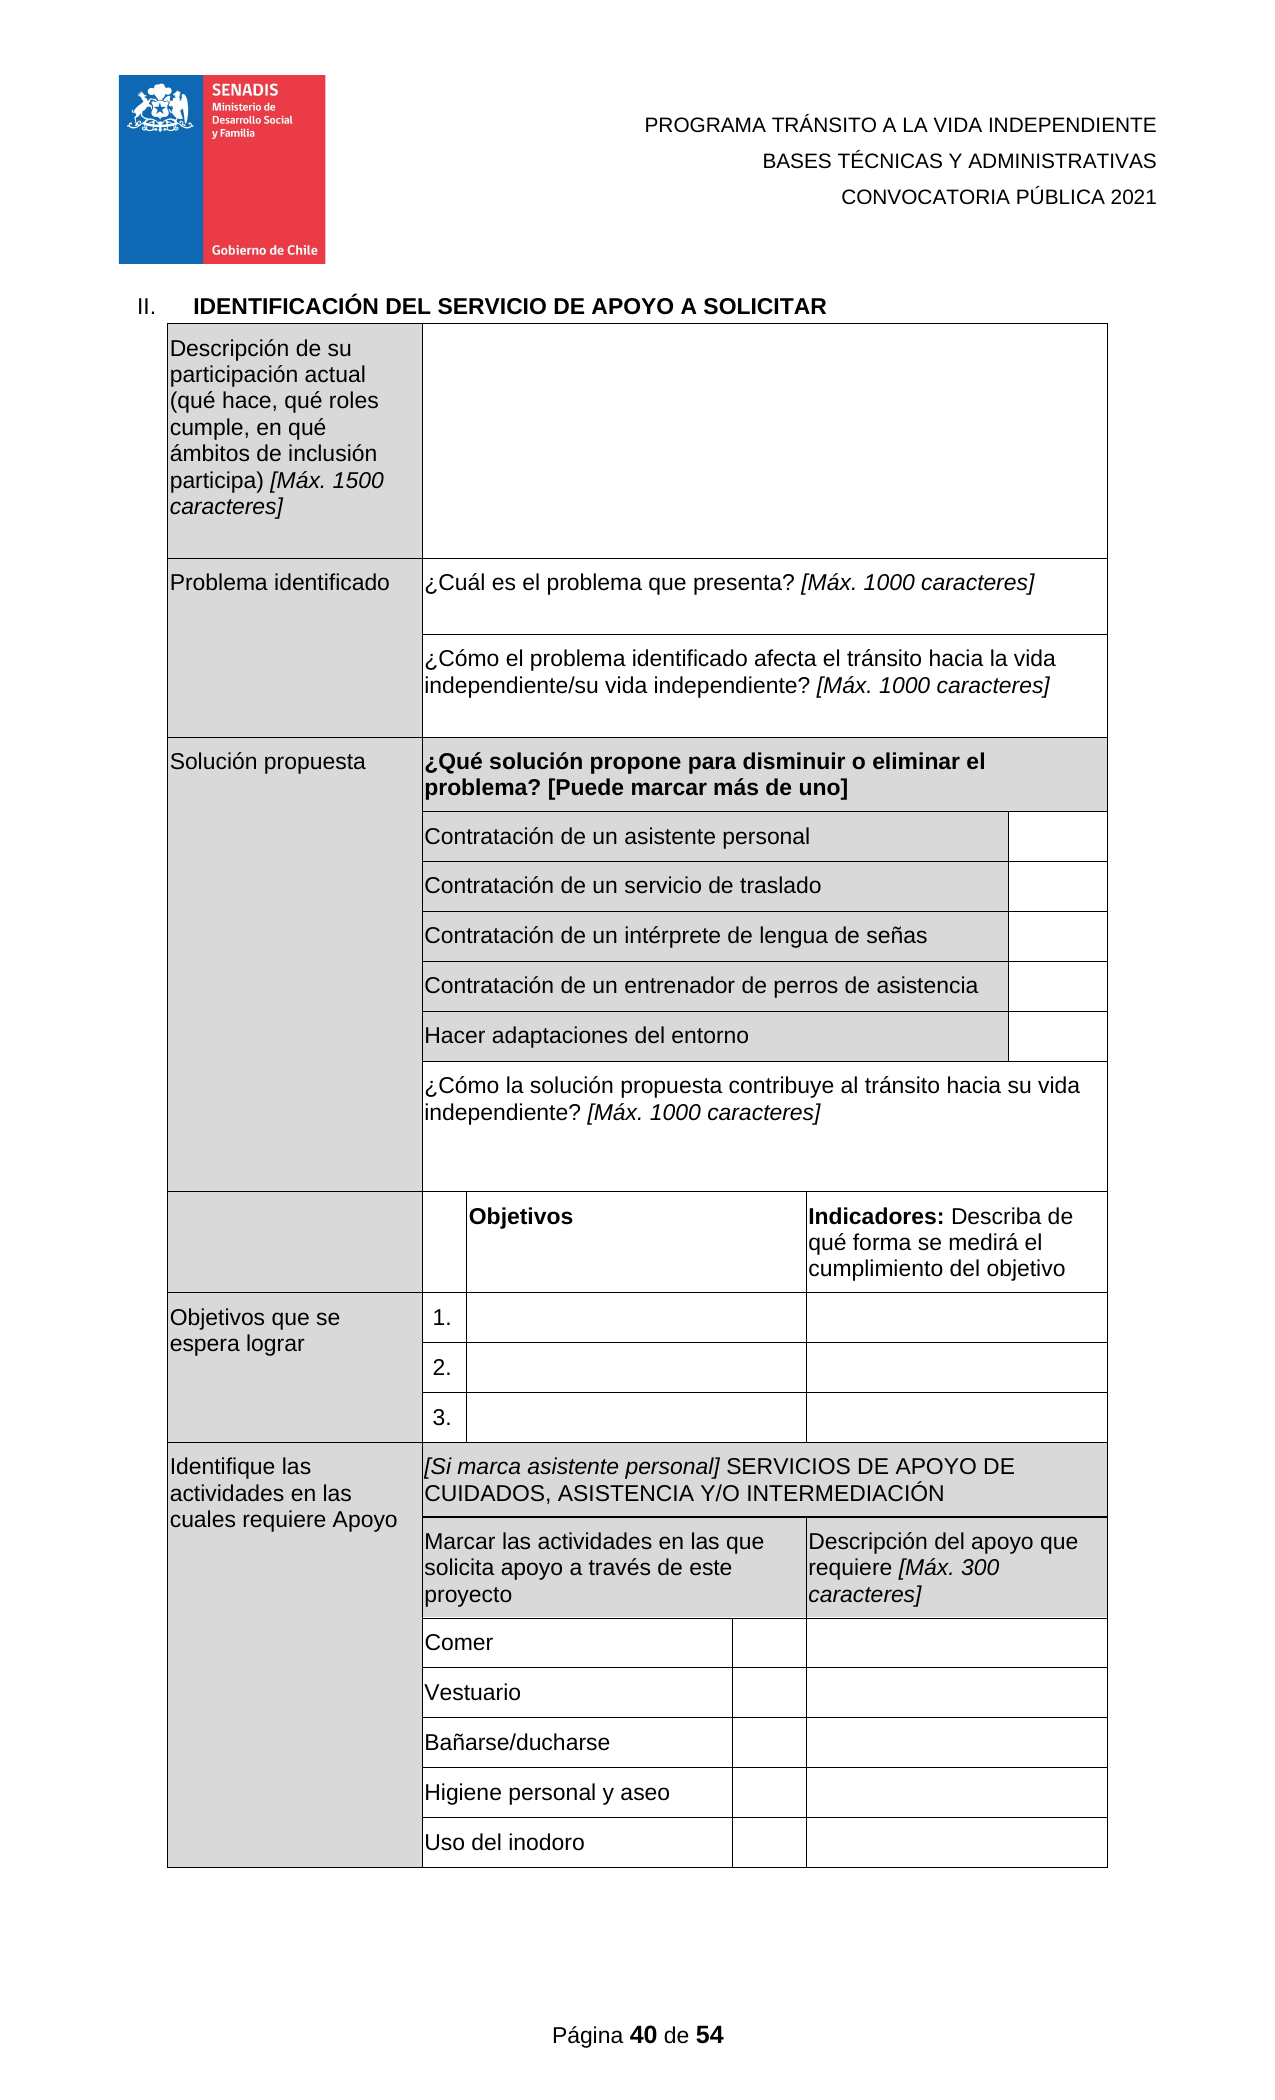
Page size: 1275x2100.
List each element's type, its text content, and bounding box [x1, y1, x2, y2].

picture [118, 75, 326, 264]
table_cell 1. [423, 1293, 466, 1342]
table_cell [807, 1818, 1107, 1867]
table_cell ¿Qué solución propone para disminuir o eliminar el problema? [Puede marcar más de uno] [423, 738, 1107, 811]
table_cell [Si marca asistente personal] SERVICIOS DE APOYO DE CUIDADOS, ASISTENCIA Y/O INTERMEDIACIÓN [423, 1443, 1107, 1516]
table_cell Contratación de un intérprete de lengua de señas [423, 912, 1008, 961]
table_cell [733, 1668, 806, 1717]
table_cell [1009, 1012, 1107, 1061]
table_cell [1009, 862, 1107, 911]
table_cell Descripción del apoyo que requiere [Máx. 300 caracteres] [807, 1518, 1107, 1617]
table_cell ¿Cómo la solución propuesta contribuye al tránsito hacia su vida independiente? [Máx. 1000 caracteres] [423, 1062, 1107, 1191]
table_cell [733, 1718, 806, 1767]
table_cell Solución propuesta [168, 738, 422, 1191]
table_cell Marcar las actividades en las que solicita apoyo a través de este proyecto [423, 1518, 806, 1617]
table_header Descripción de su participación actual (qué hace, qué roles cumple, en qué ámbitos de inclusión participa) [Máx. 1500 caracteres] [168, 324, 422, 558]
table_cell Indicadores: Describa de qué forma se medirá el cumplimiento del objetivo [807, 1192, 1107, 1292]
table_cell Hacer adaptaciones del entorno [423, 1012, 1008, 1061]
table_cell [807, 1393, 1107, 1442]
text II. IDENTIFICACIÓN DEL SERVICIO DE APOYO A SOLICITAR [137, 293, 1157, 319]
table_cell [807, 1343, 1107, 1392]
table_cell 2. [423, 1343, 466, 1392]
table_cell ¿Cuál es el problema que presenta? [Máx. 1000 caracteres] [423, 559, 1107, 634]
table_cell Problema identificado [168, 559, 422, 737]
table_cell Contratación de un asistente personal [423, 812, 1008, 861]
table_cell [1009, 912, 1107, 961]
table_cell [423, 1192, 466, 1292]
table_cell [807, 1768, 1107, 1817]
table_cell Contratación de un entrenador de perros de asistencia [423, 962, 1008, 1011]
table_cell [1009, 962, 1107, 1011]
table_cell Vestuario [423, 1668, 732, 1717]
table_cell [467, 1343, 806, 1392]
table_cell ¿Cómo el problema identificado afecta el tránsito hacia la vida independiente/su vida independiente? [Máx. 1000 caracteres] [423, 635, 1107, 737]
table_cell [807, 1293, 1107, 1342]
table_cell [733, 1768, 806, 1817]
table_cell Objetivos que se espera lograr [168, 1293, 422, 1442]
table_cell Higiene personal y aseo [423, 1768, 732, 1817]
table_cell [1009, 812, 1107, 861]
table_cell Uso del inodoro [423, 1818, 732, 1867]
table_cell Comer [423, 1619, 732, 1667]
table_cell [467, 1393, 806, 1442]
table_cell 3. [423, 1393, 466, 1442]
table_cell [733, 1619, 806, 1667]
table_cell [807, 1668, 1107, 1717]
table_cell [807, 1619, 1107, 1667]
table_cell [807, 1718, 1107, 1767]
table_cell [467, 1293, 806, 1342]
table_cell Bañarse/ducharse [423, 1718, 732, 1767]
table_cell Identifique las actividades en las cuales requiere Apoyo [168, 1443, 422, 1867]
table_cell [733, 1818, 806, 1867]
table_cell [168, 1192, 422, 1292]
table_cell Objetivos [467, 1192, 806, 1292]
table_cell Contratación de un servicio de traslado [423, 862, 1008, 911]
table_header [423, 324, 1107, 558]
